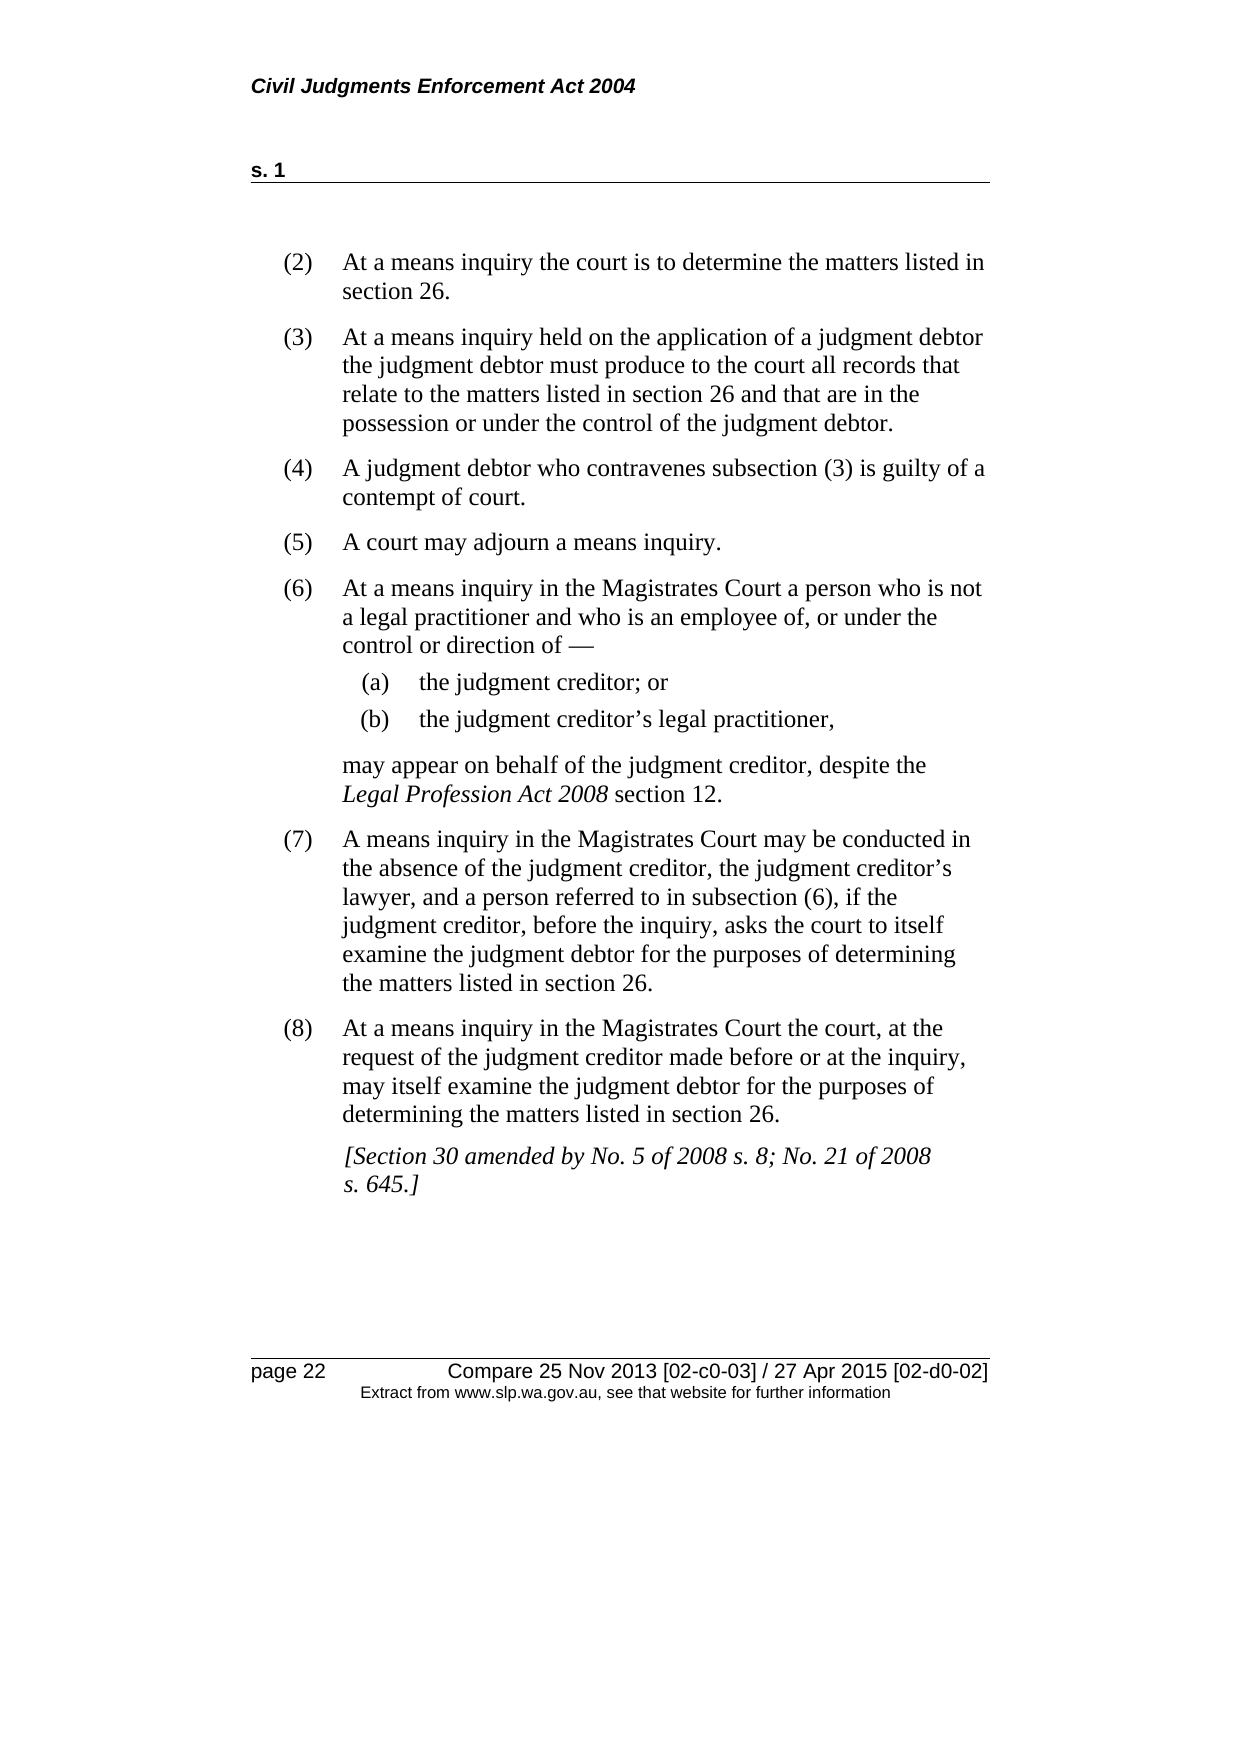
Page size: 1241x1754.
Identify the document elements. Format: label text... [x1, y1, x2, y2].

text (4) A judgment debtor who contravenes subsection (3) is guilty of a contempt of court. [251, 453, 990, 511]
text (7) A means inquiry in the may be conducted in the absence of the judgment creditor, the judgment creditor’s lawyer, and a person referred to in subsection (6), if the judgment creditor, before the inquiry, asks the court to itself examine the judgment debtor for the purposes of determining the matters listed in section 26. [251, 824, 990, 997]
text may appear on behalf of the judgment creditor, despite the Legal Profession Act 2008 section 12. [251, 750, 990, 807]
text [Section 30 amended by No. 5 of 2008 s. 8; No. 21 of 2008 s. 645.] [251, 1141, 990, 1198]
text (2) At a means inquiry the court is to determine the matters listed in section 26. [251, 247, 990, 305]
text (3) At a means inquiry held on the application of a judgment debtor the judgment debtor must produce to the court all records that relate to the matters listed in section 26 and that are in the possession or under the control of the judgment debtor. [251, 322, 990, 437]
text (8) At a means inquiry in the the court, at the request of the judgment creditor made before or at the inquiry, may itself examine the judgment debtor for the purposes of determining the matters listed in section 26. [251, 1013, 990, 1128]
text (5) A court may adjourn a means inquiry. [251, 527, 990, 556]
text (b) the judgment creditor’s legal practitioner, [251, 704, 990, 733]
text (a) the judgment creditor; or [251, 667, 990, 696]
text (6) At a means inquiry in the Magistrates Court a person who is not a legal practitioner and who is an employee of, or under the control or direction of — [251, 573, 990, 659]
